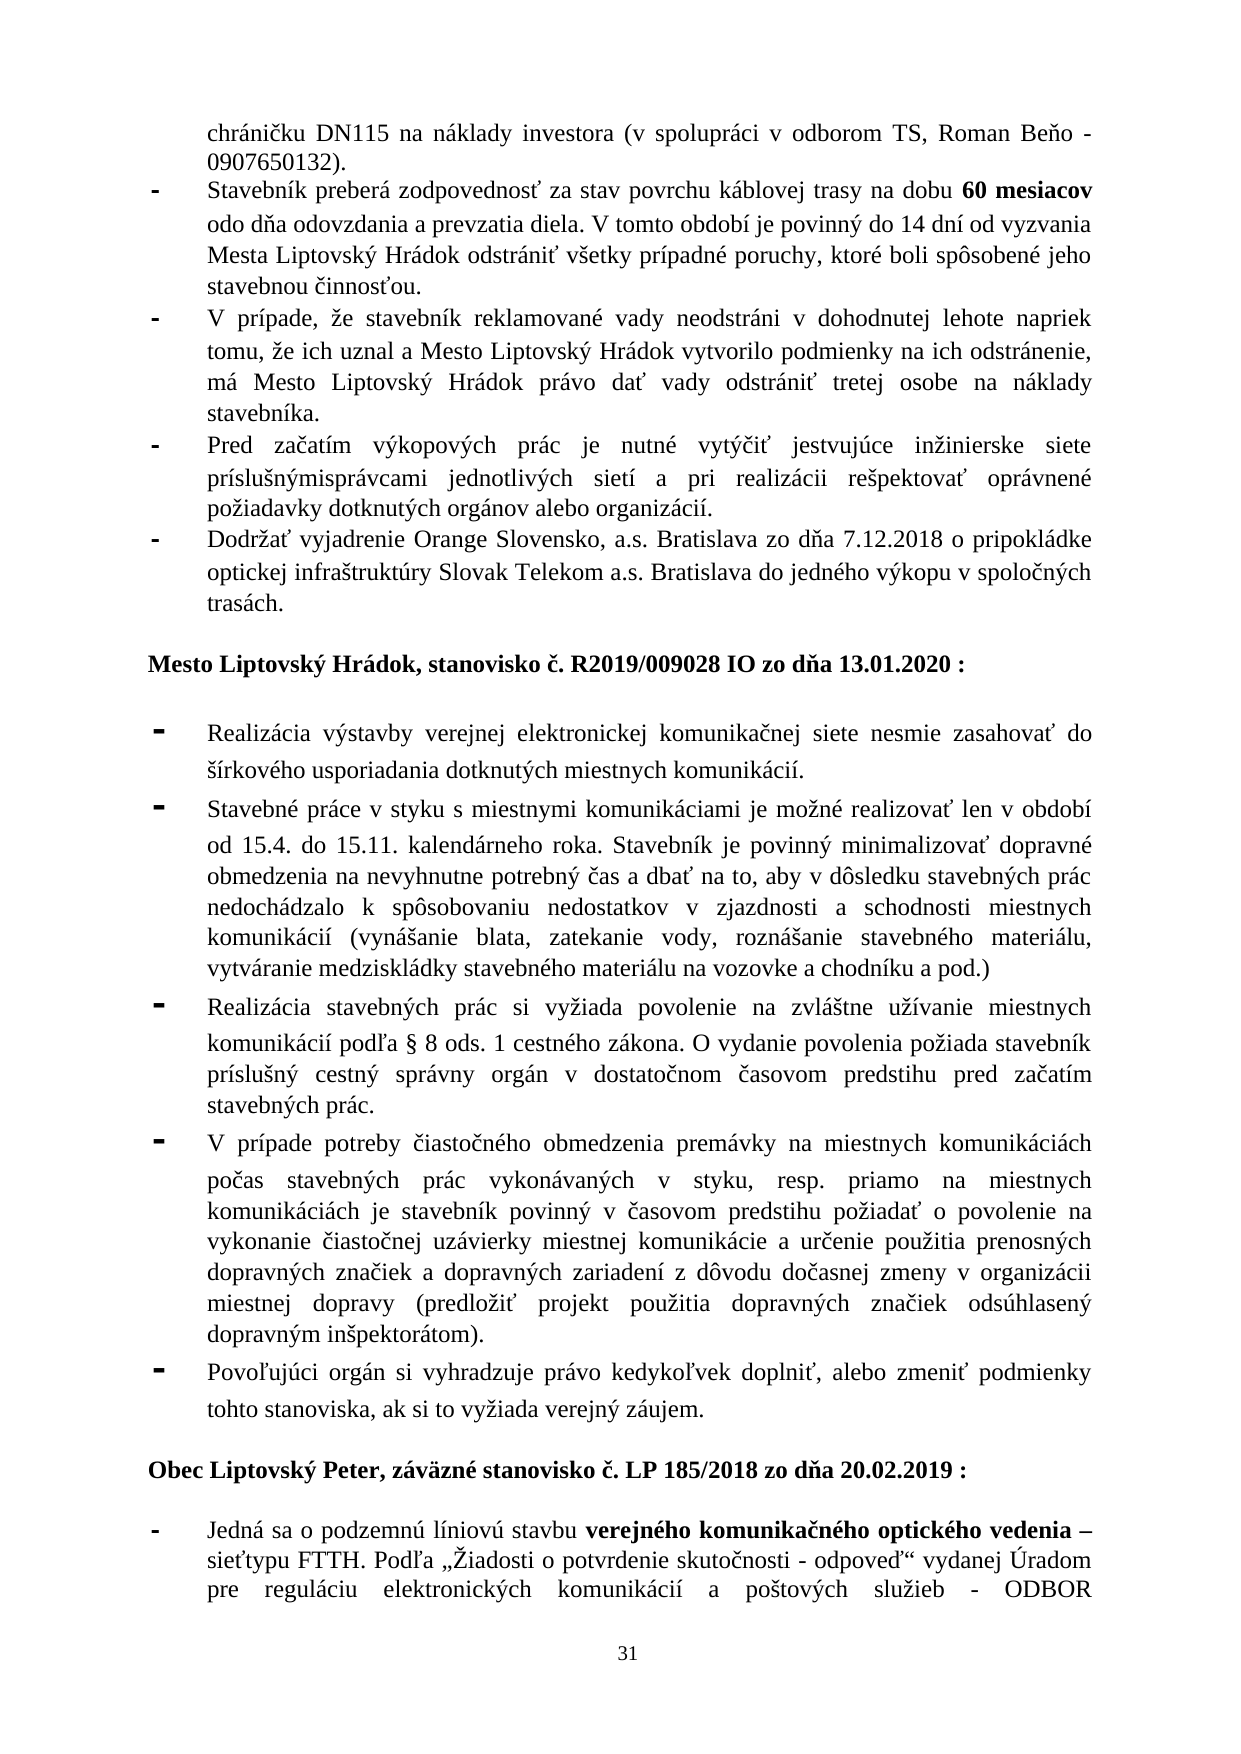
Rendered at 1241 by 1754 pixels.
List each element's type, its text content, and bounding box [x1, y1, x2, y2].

text Obec Liptovský Peter, záväzné stanovisko č. LP 185/2018 zo dňa 20.02.2019 : [148, 1455, 1092, 1484]
list Dodržať vyjadrenie Orange Slovensko, a.s. Bratislava zo dňa 7.12.2018 o pripokládke optickej infraštruktúry Slovak Telekom a.s. Bratislava do jedného výkopu v spoločných trasách. [148, 524, 1092, 616]
list V prípade potreby čiastočného obmedzenia premávky na miestnych komunikáciách počas stavebných prác vykonávaných v styku, resp. priamo na miestnych komunikáciách je stavebník povinný v časovom predstihu požiadať o povolenie na vykonanie čiastočnej uzávierky miestnej komunikácie a určenie použitia prenosných dopravných značiek a dopravných zariadení z dôvodu dočasnej zmeny v organizácii miestnej dopravy (predložiť projekt použitia dopravných značiek odsúhlasený dopravným inšpektorátom). [148, 1121, 1092, 1347]
text Mesto Liptovský Hrádok, stanovisko č. R2019/009028 IO zo dňa 13.01.2020 : [148, 649, 1092, 678]
list Stavebné práce v styku s miestnymi komunikáciami je možné realizovať len v období od 15.4. do 15.11. kalendárneho roka. Stavebník je povinný minimalizovať dopravné obmedzenia na nevyhnutne potrebný čas a dbať na to, aby v dôsledku stavebných prác nedochádzalo k spôsobovaniu nedostatkov v zjazdnosti a schodnosti miestnych komunikácií (vynášanie blata, zatekanie vody, roznášanie stavebného materiálu, vytváranie medziskládky stavebného materiálu na vozovke a chodníku a pod.) [148, 786, 1092, 982]
list V prípade, že stavebník reklamované vady neodstráni v dohodnutej lehote napriek tomu, že ich uznal a Mesto Liptovský Hrádok vytvorilo podmienky na ich odstránenie, má Mesto Liptovský Hrádok právo dať vady odstrániť tretej osobe na náklady stavebníka. [148, 303, 1092, 427]
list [148, 1515, 1092, 1603]
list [148, 118, 1092, 176]
list Povoľujúci orgán si vyhradzuje právo kedykoľvek doplniť, alebo zmeniť podmienky tohto stanoviska, ak si to vyžiada verejný záujem. [148, 1349, 1092, 1423]
list Realizácia výstavby verejnej elektronickej komunikačnej siete nesmie zasahovať do šírkového usporiadania dotknutých miestnych komunikácií. [148, 711, 1092, 784]
list Pred začatím výkopových prác je nutné vytýčiť jestvujúce inžinierske siete príslušnýmisprávcami jednotlivých sietí a pri realizácii rešpektovať oprávnené požiadavky dotknutých orgánov alebo organizácií. [148, 430, 1092, 522]
list Realizácia stavebných prác si vyžiada povolenie na zvláštne užívanie miestnych komunikácií podľa § 8 ods. 1 cestného zákona. O vydanie povolenia požiada stavebník príslušný cestný správny orgán v dostatočnom časovom predstihu pred začatím stavebných prác. [148, 984, 1092, 1118]
list Stavebník preberá zodpovednosť za stav povrchu káblovej trasy na dobu 60 mesiacov odo dňa odovzdania a prevzatia diela. V tomto období je povinný do 14 dní od vyzvania Mesta Liptovský Hrádok odstrániť všetky prípadné poruchy, ktoré boli spôsobené jeho stavebnou činnosťou. [148, 176, 1092, 300]
